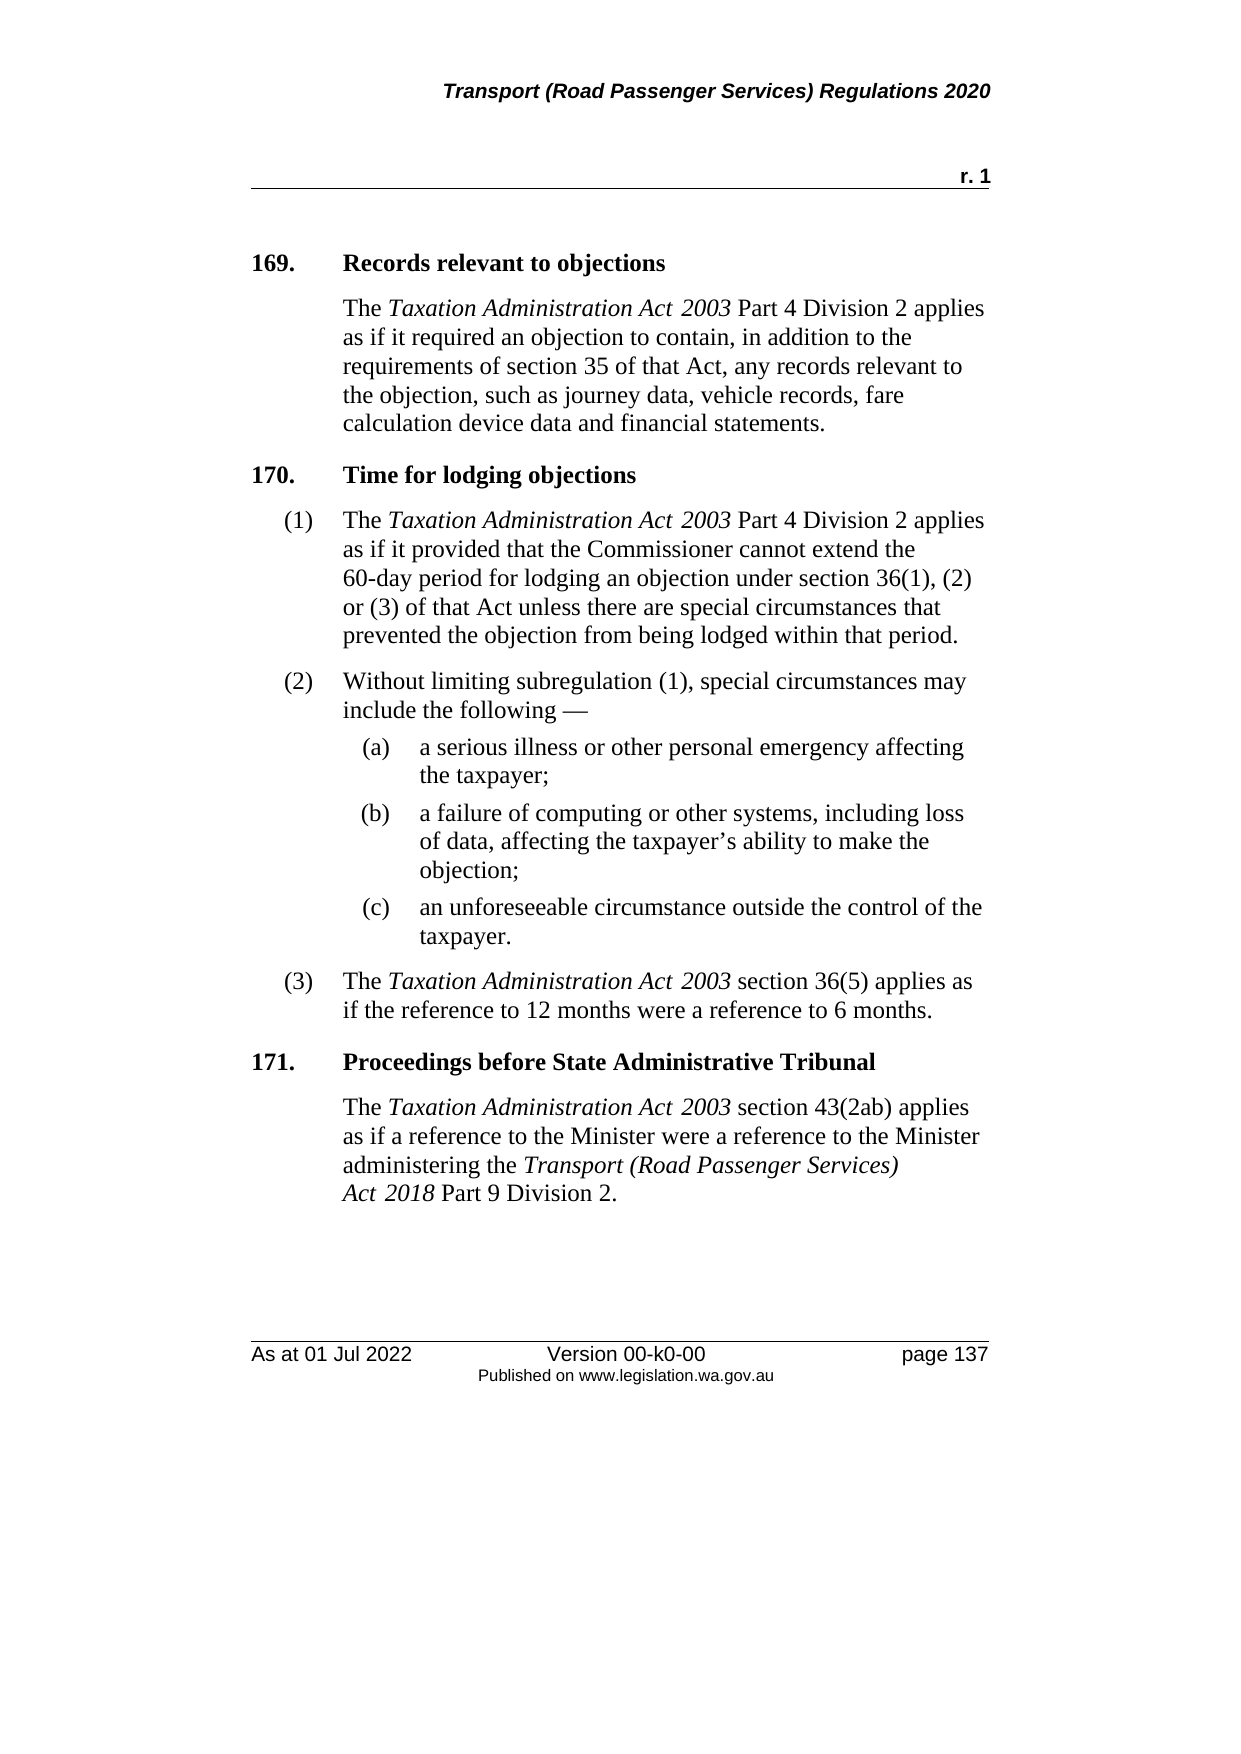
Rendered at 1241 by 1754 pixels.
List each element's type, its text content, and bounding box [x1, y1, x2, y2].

subtitle 171. Proceedings before State Administrative Tribunal [251, 1047, 989, 1076]
text The Taxation Administration Act 2003 Part 4 Division 2 applies as if it required an objection to contain, in addition to the requirements of section 35 of that Act, any records relevant to the objection, such as journey data, vehicle records, fare calculation device data and financial statements. [251, 293, 989, 437]
text (2) Without limiting subregulation (1), special circumstances may include the following — [251, 666, 989, 723]
subtitle 169. Records relevant to objections [251, 248, 989, 277]
subtitle 170. Time for lodging objections [251, 460, 989, 489]
text (b) a failure of computing or other systems, including loss of data, affecting the taxpayer’s ability to make the objection; [251, 798, 989, 884]
text The Taxation Administration Act 2003 section 43(2ab) applies as if a reference to the Minister were a reference to the Minister administering the Transport (Road Passenger Services) Act 2018 Part 9 Division 2. [251, 1092, 989, 1207]
text (3) The Taxation Administration Act 2003 section 36(5) applies as if the reference to 12 months were a reference to 6 months. [251, 966, 989, 1024]
text (1) The Taxation Administration Act 2003 Part 4 Division 2 applies as if it provided that the Commissioner cannot extend the 60-day period for lodging an objection under section 36(1), (2) or (3) of that Act unless there are special circumstances that prevented the objection from being lodged within that period. [251, 506, 989, 649]
text (c) an unforeseeable circumstance outside the control of the taxpayer. [251, 892, 989, 950]
text (a) a serious illness or other personal emergency affecting the taxpayer; [251, 732, 989, 789]
